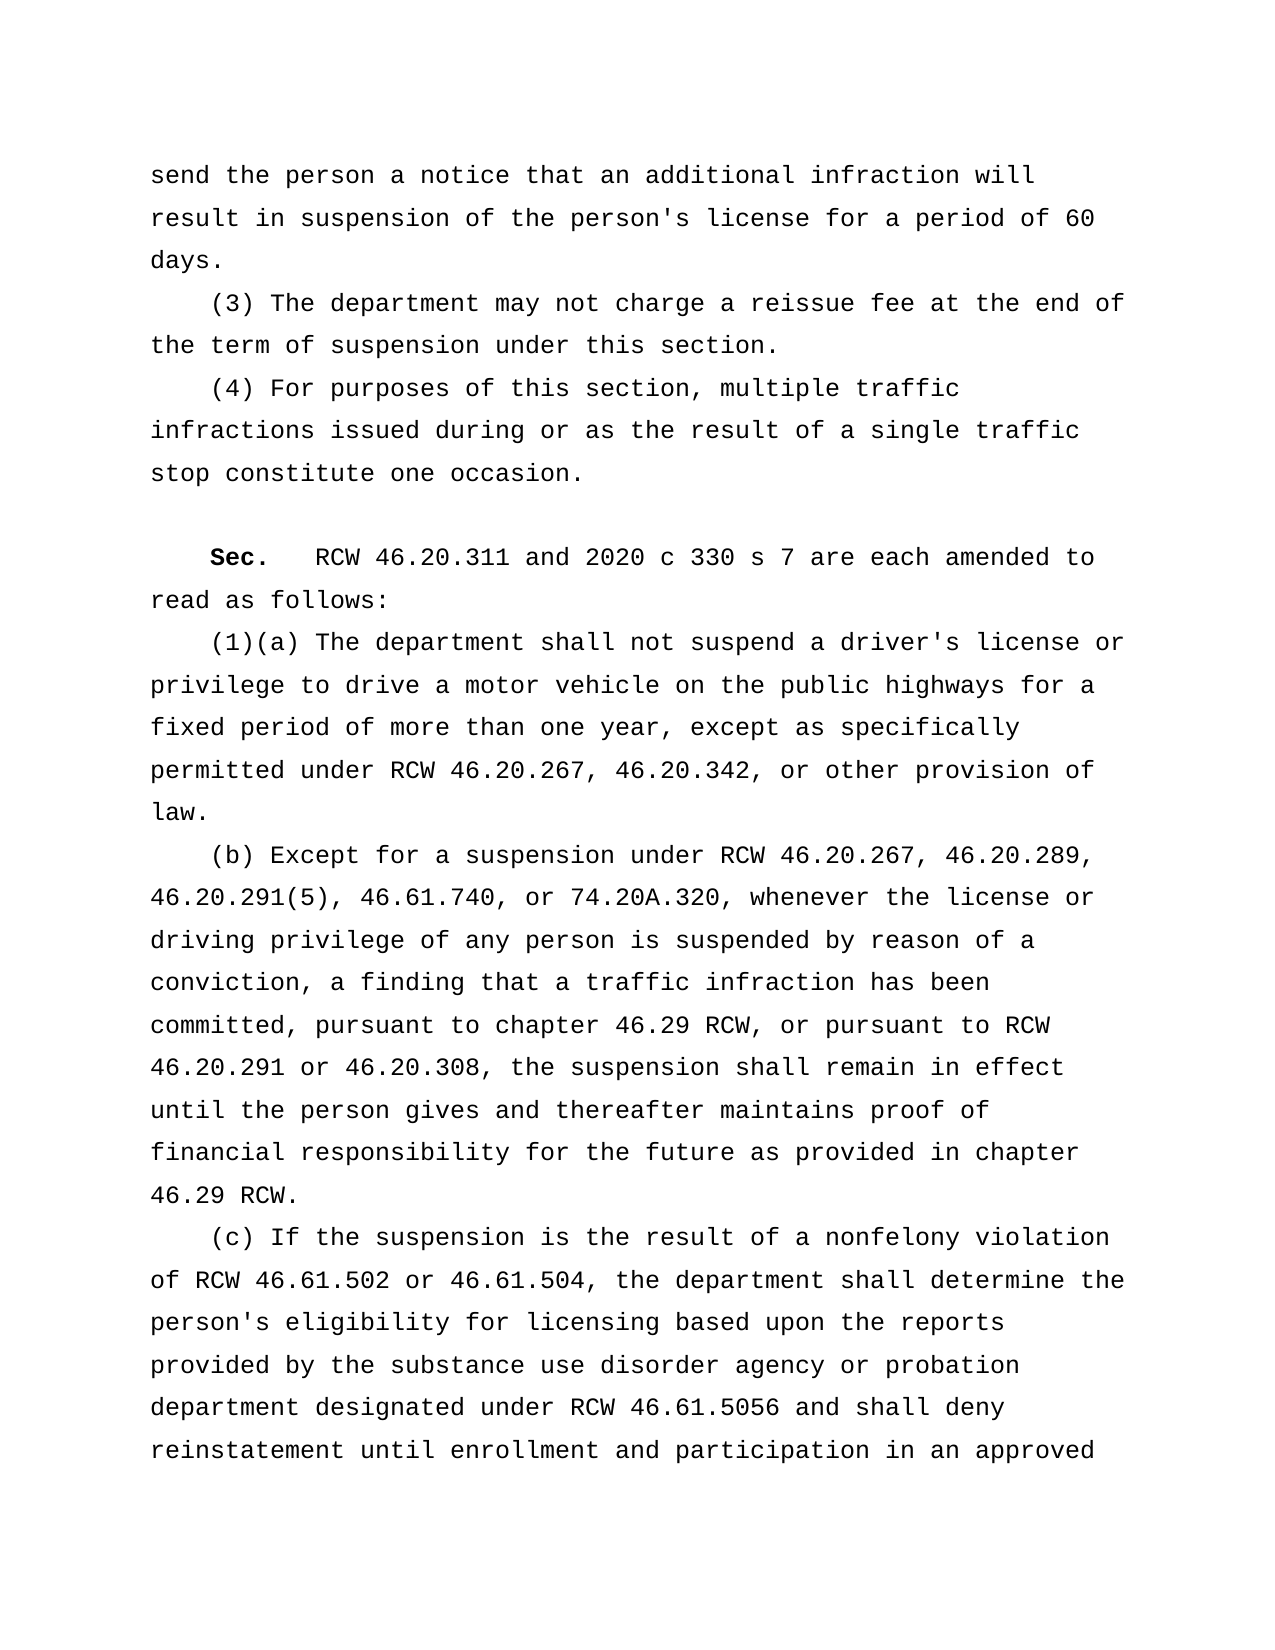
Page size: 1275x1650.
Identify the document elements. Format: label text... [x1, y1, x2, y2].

text (b) Except for a suspension under RCW 46.20.267, 46.20.289, 46.20.291(5), 46.61.740, or 74.20A.320, whenever the license or driving privilege of any person is suspended by reason of a conviction, a finding that a traffic infraction has been committed, pursuant to chapter 46.29 RCW, or pursuant to RCW 46.20.291 or 46.20.308, the suspension shall remain in effect until the person gives and thereafter maintains proof of financial responsibility for the future as provided in chapter 46.29 RCW. [150, 829, 1125, 1212]
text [150, 150, 1125, 277]
text (1)(a) The department shall not suspend a driver's license or privilege to drive a motor vehicle on the public highways for a fixed period of more than one year, except as specifically permitted under RCW 46.20.267, 46.20.342, or other provision of law. [150, 617, 1125, 829]
text (4) For purposes of this section, multiple traffic infractions issued during or as the result of a single traffic stop constitute one occasion. [150, 362, 1125, 490]
text Sec. RCW 46.20.311 and 2020 c 330 s 7 are each amended to read as follows: [150, 532, 1125, 617]
text (3) The department may not charge a reissue fee at the end of the term of suspension under this section. [150, 277, 1125, 362]
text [150, 1212, 1125, 1467]
